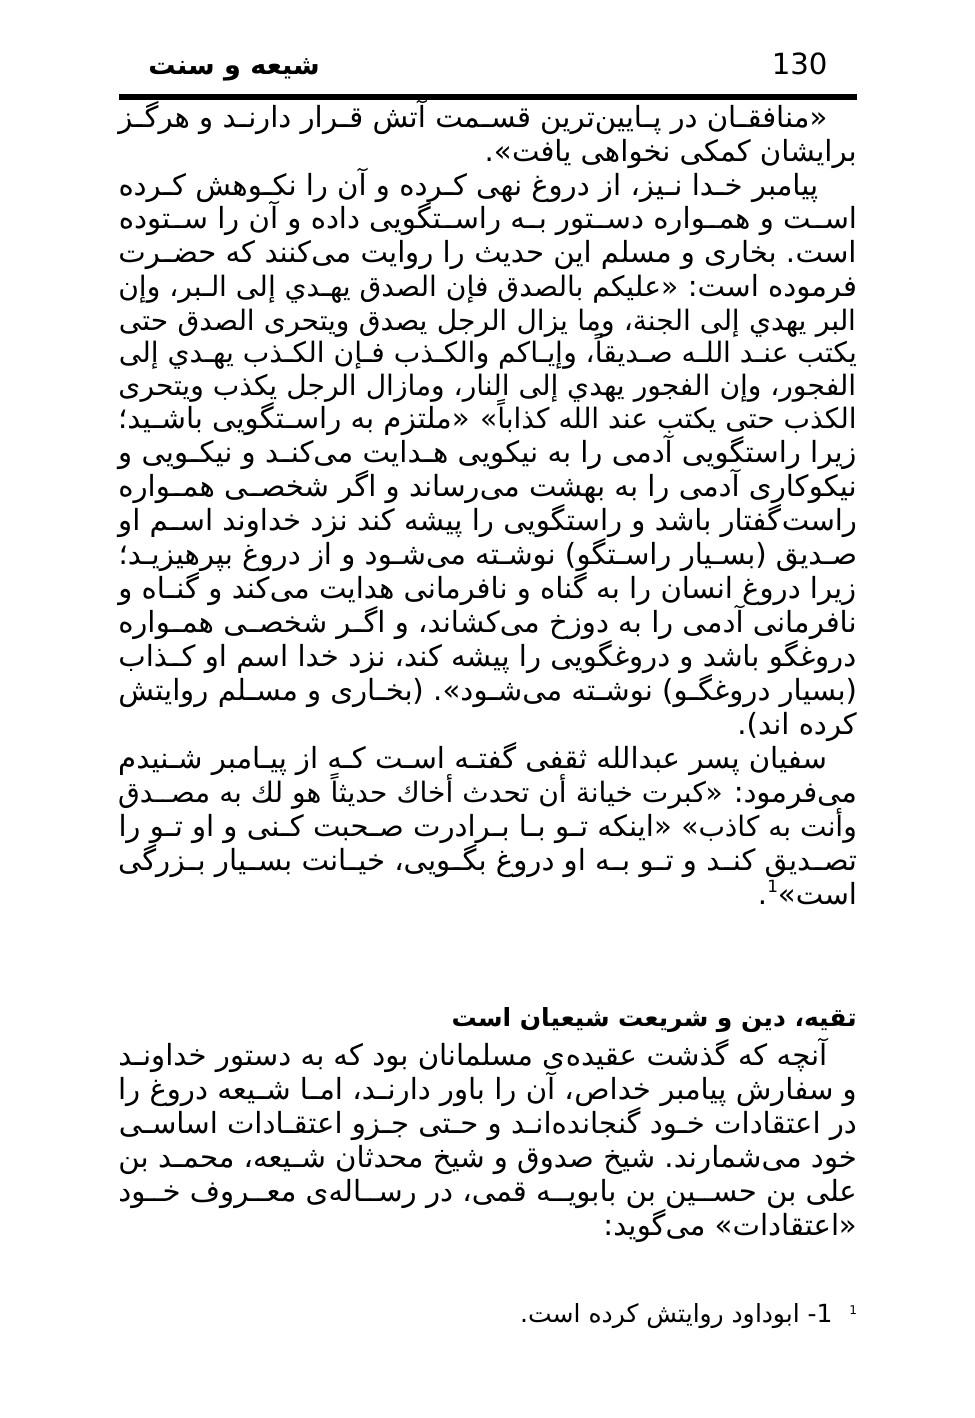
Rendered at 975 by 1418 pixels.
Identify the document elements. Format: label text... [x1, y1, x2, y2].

text «منافقان در پایین‌ترین قسمت آتش قرار دارند و هرگز برایشان کمکی نخواهی یافت». [118, 100, 857, 168]
text آنچه که گذشت عقیده‌ی مسلمانان بود که به دستور خداوند و سفارش پیامبر خداص، آن را باور دارند، اما شیعه دروغ را در اعتقادات خود گنجانده‌اند و حتی جزو اعتقادات اساسی خود می‌شمارند. شیخ صدوق و شیخ محدثان شیعه، محمد بن علی بن حسین بن بابویه قمی، در رساله‌ی معروف خود «اعتقادات» می‌گوید: [118, 1039, 857, 1242]
text پیامبر خدا نیز، از دروغ نهی کرده و آن را نکوهش کرده است و همواره دستور به راستگویی داده و آن را ستوده است. بخاری و مسلم این حدیث را روایت می‌کنند که حضرت فرموده است: «عليكم بالصدق فإن الصدق يهدي إلى البر، وإن البر يهدي إلى الجنة، وما يزال الرجل يصدق ويتحرى الصدق حتى يكتب عند الله صديقاً، وإياكم والكذب فإن الكذب يهدي إلى الفجور، وإن الفجور يهدي إلى النار، ومازال الرجل يكذب ويتحرى الكذب حتى يكتب عند الله كذاباً» «ملتزم به راستگویی باشید؛ زیرا راستگویی آدمی را به نیکویی هدایت می‌کند و نیکویی و نیکوکاری آدمی را به بهشت می‌رساند و اگر شخصی همواره راست‌گفتار باشد و راستگویی را پیشه کند نزد خداوند اسم او صدیق (بسیار راستگو) نوشته می‌شود و از دروغ بپرهیزید؛ زیرا دروغ انسان را به گناه و نافرمانی هدایت می‌کند و گناه و نافرمانی آدمی را به دوزخ می‌کشاند، و اگر شخصی همواره دروغگو باشد و دروغگویی را پیشه کند، نزد خدا اسم او کذاب (بسیار دروغگو) نوشته می‌شود». (بخاری و مسلم روایتش کرده اند). [118, 168, 857, 741]
text سفیان پسر عبدالله ثقفی گفته است که از پیامبر شنیدم می‌فرمود: «كبرت خيانة أن تحدث أخاك حديثاً هو لك به مصدق وأنت به كاذب» «اینکه تو با برادرت صحبت کنی و او تو را تصدیق کند و تو به او دروغ بگویی، خیانت بسیار بزرگی است». [118, 741, 857, 911]
text تقیه، دین و شریعت شیعیان است [118, 1003, 857, 1032]
